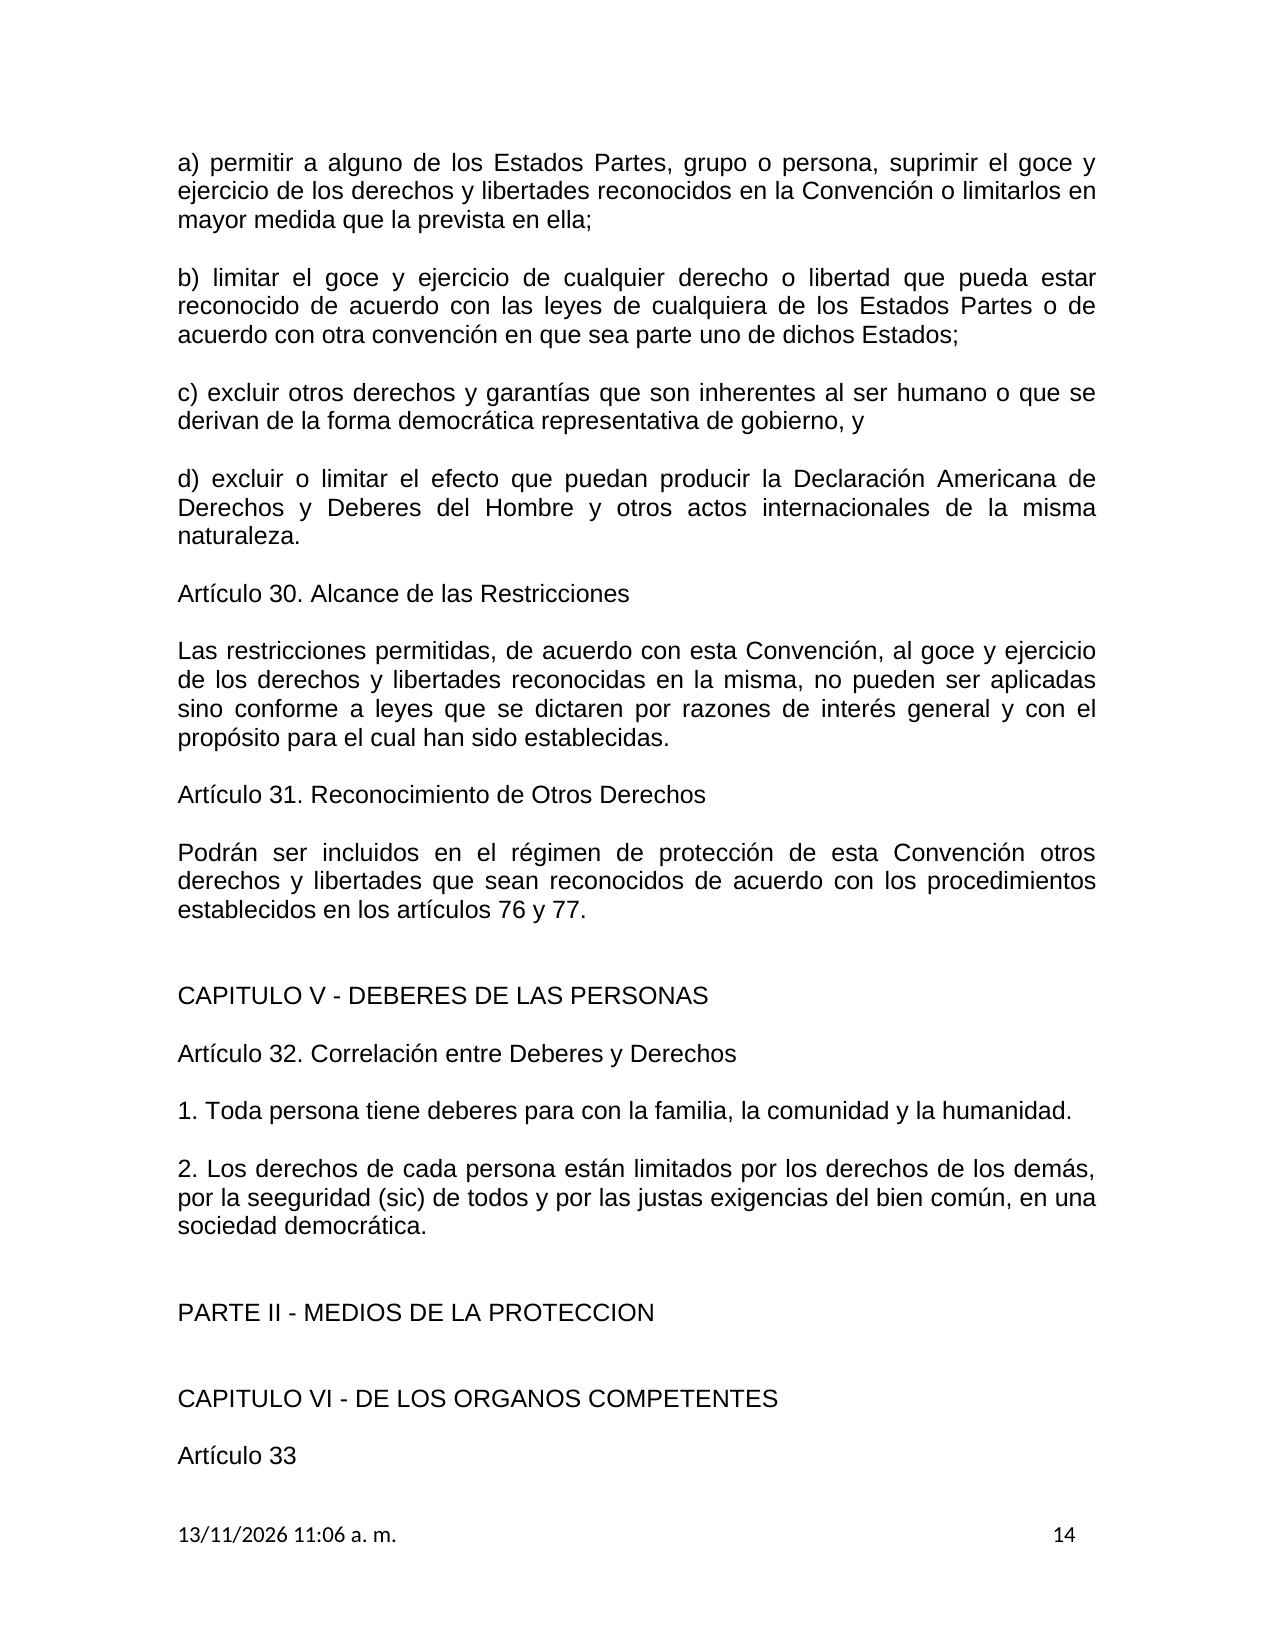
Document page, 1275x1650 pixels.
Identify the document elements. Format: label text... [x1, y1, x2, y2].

text c) excluir otros derechos y garantías que son inherentes al ser humano o que se derivan de la forma democrática representativa de gobierno, y [177, 378, 1098, 435]
text Artículo 30. Alcance de las Restricciones [177, 579, 1098, 608]
text CAPITULO V - DEBERES DE LAS PERSONAS [177, 981, 1098, 1010]
text CAPITULO VI - DE LOS ORGANOS COMPETENTES [177, 1384, 1098, 1413]
text Las restricciones permitidas, de acuerdo con esta Convención, al goce y ejercicio de los derechos y libertades reconocidas en la misma, no pueden ser aplicadas sino conforme a leyes que se dictaren por razones de interés general y con el propósito para el cual han sido establecidas. [177, 636, 1098, 751]
text 2. Los derechos de cada persona están limitados por los derechos de los demás, por la seeguridad (sic) de todos y por las justas exigencias del bien común, en una sociedad democrática. [177, 1154, 1098, 1240]
text Artículo 31. Reconocimiento de Otros Derechos [177, 780, 1098, 809]
text 1. Toda persona tiene deberes para con la familia, la comunidad y la humanidad. [177, 1096, 1098, 1125]
text Artículo 33 [177, 1441, 1098, 1470]
text a) permitir a alguno de los Estados Partes, grupo o persona, suprimir el goce y ejercicio de los derechos y libertades reconocidos en la Convención o limitarlos en mayor medida que la prevista en ella; [177, 148, 1098, 234]
text Artículo 32. Correlación entre Deberes y Derechos [177, 1039, 1098, 1068]
text d) excluir o limitar el efecto que puedan producir la Declaración Americana de Derechos y Deberes del Hombre y otros actos internacionales de la misma naturaleza. [177, 464, 1098, 550]
text Podrán ser incluidos en el régimen de protección de esta Convención otros derechos y libertades que sean reconocidos de acuerdo con los procedimientos establecidos en los artículos 76 y 77. [177, 838, 1098, 924]
text PARTE II - MEDIOS DE LA PROTECCION [177, 1298, 1098, 1326]
text b) limitar el goce y ejercicio de cualquier derecho o libertad que pueda estar reconocido de acuerdo con las leyes de cualquiera de los Estados Partes o de acuerdo con otra convención en que sea parte uno de dichos Estados; [177, 263, 1098, 349]
